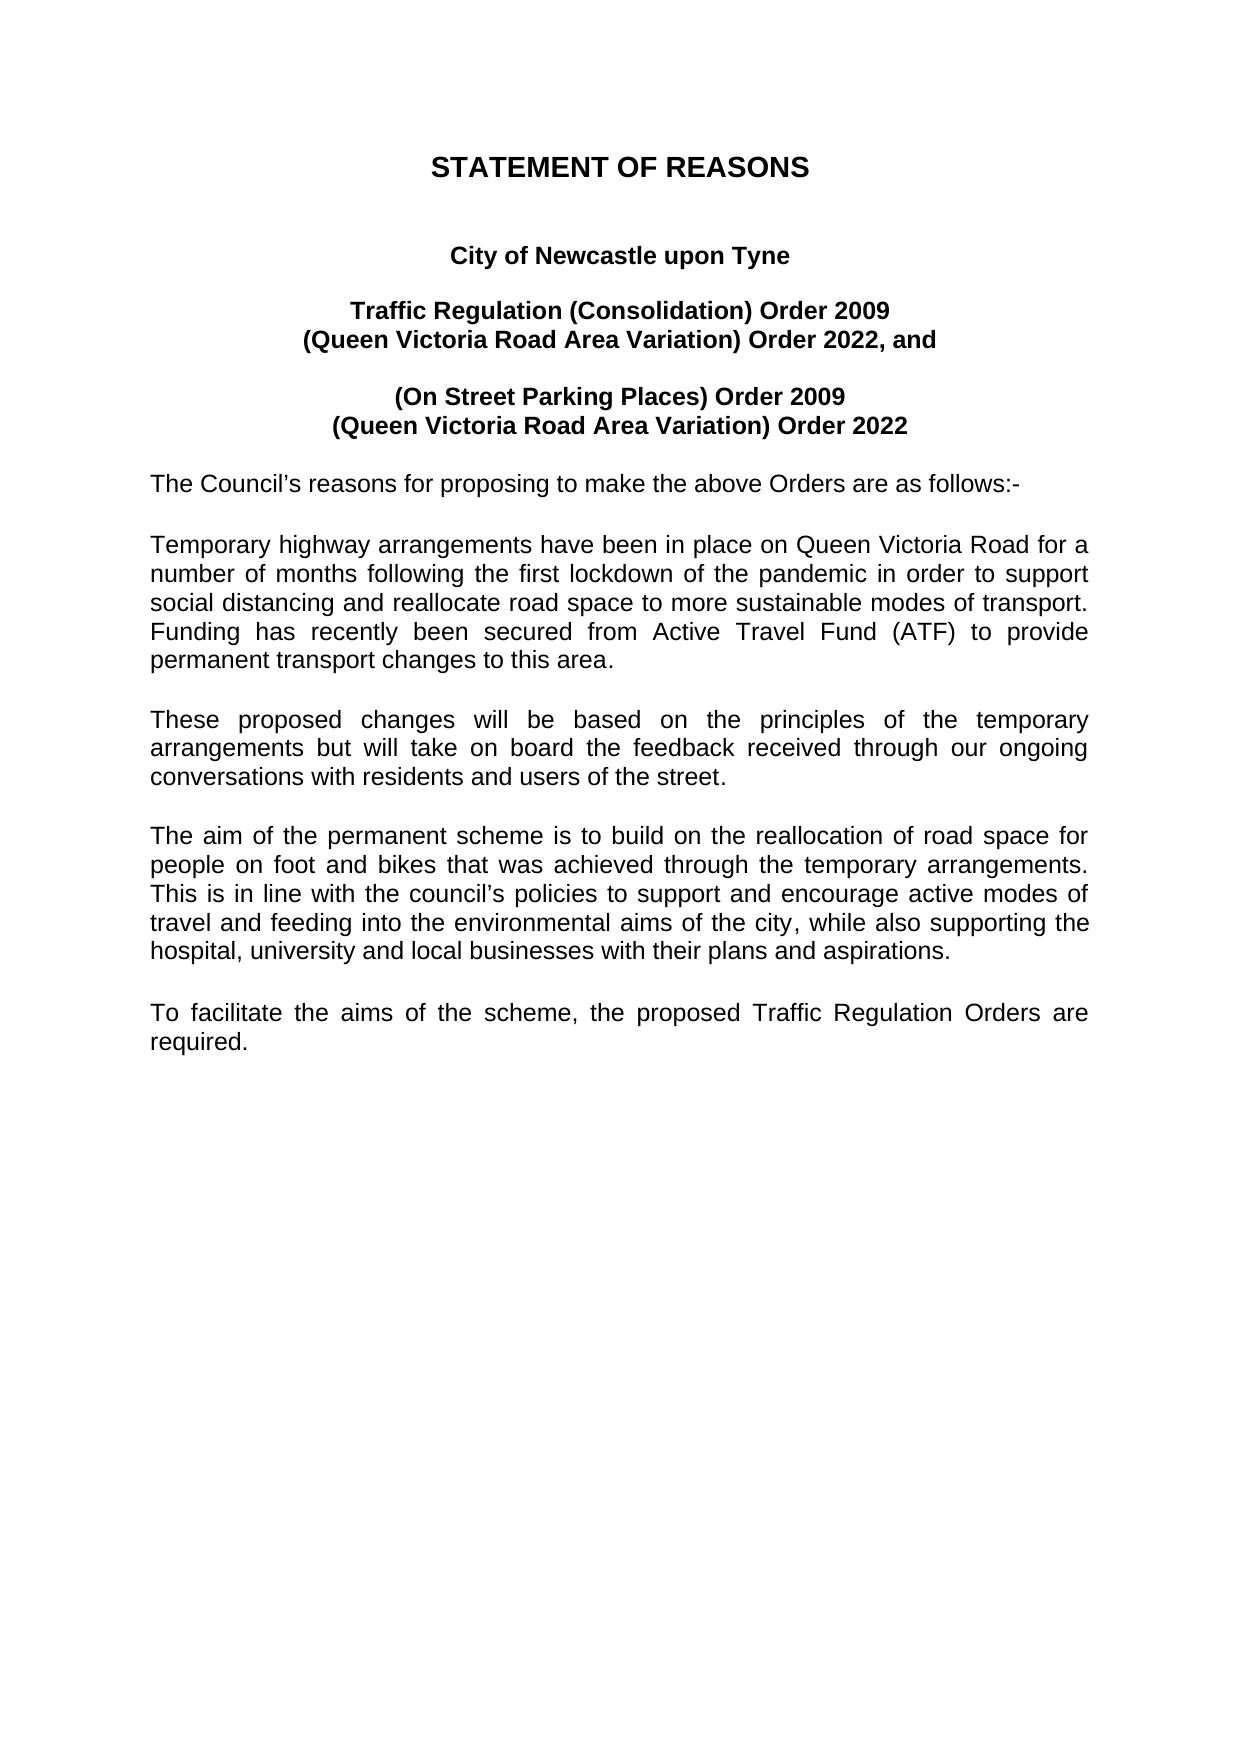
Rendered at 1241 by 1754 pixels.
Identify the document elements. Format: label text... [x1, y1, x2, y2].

title STATEMENT OF REASONS [150, 150, 1090, 183]
subtitle These proposed changes will be based on the principles of the temporary arrangements but will take on board the feedback received through our ongoing conversations with residents and users of the street. [150, 704, 1090, 791]
subtitle City of Newcastle upon Tyne [150, 241, 1090, 270]
text (On Street Parking Places) Order 2009 [150, 382, 1090, 411]
subtitle To facilitate the aims of the scheme, the proposed Traffic Regulation Orders are required. [150, 998, 1090, 1056]
text (Queen Victoria Road Area Variation) Order 2022 [150, 411, 1090, 440]
subtitle The aim of the permanent scheme is to build on the reallocation of road space for people on foot and bikes that was achieved through the temporary arrangements. This is in line with the council’s policies to support and encourage active modes of travel and feeding into the environmental aims of the city, while also supporting the hospital, university and local businesses with their plans and aspirations. [150, 821, 1090, 965]
text The Council’s reasons for proposing to make the above Orders are as follows:- [150, 469, 1090, 497]
text Traffic Regulation (Consolidation) Order 2009 [150, 296, 1090, 325]
subtitle Temporary highway arrangements have been in place on Queen Victoria Road for a number of months following the first lockdown of the pandemic in order to support social distancing and reallocate road space to more sustainable modes of transport. Funding has recently been secured from Active Travel Fund (ATF) to provide permanent transport changes to this area. [150, 530, 1090, 674]
text (Queen Victoria Road Area Variation) Order 2022, and [150, 325, 1090, 354]
